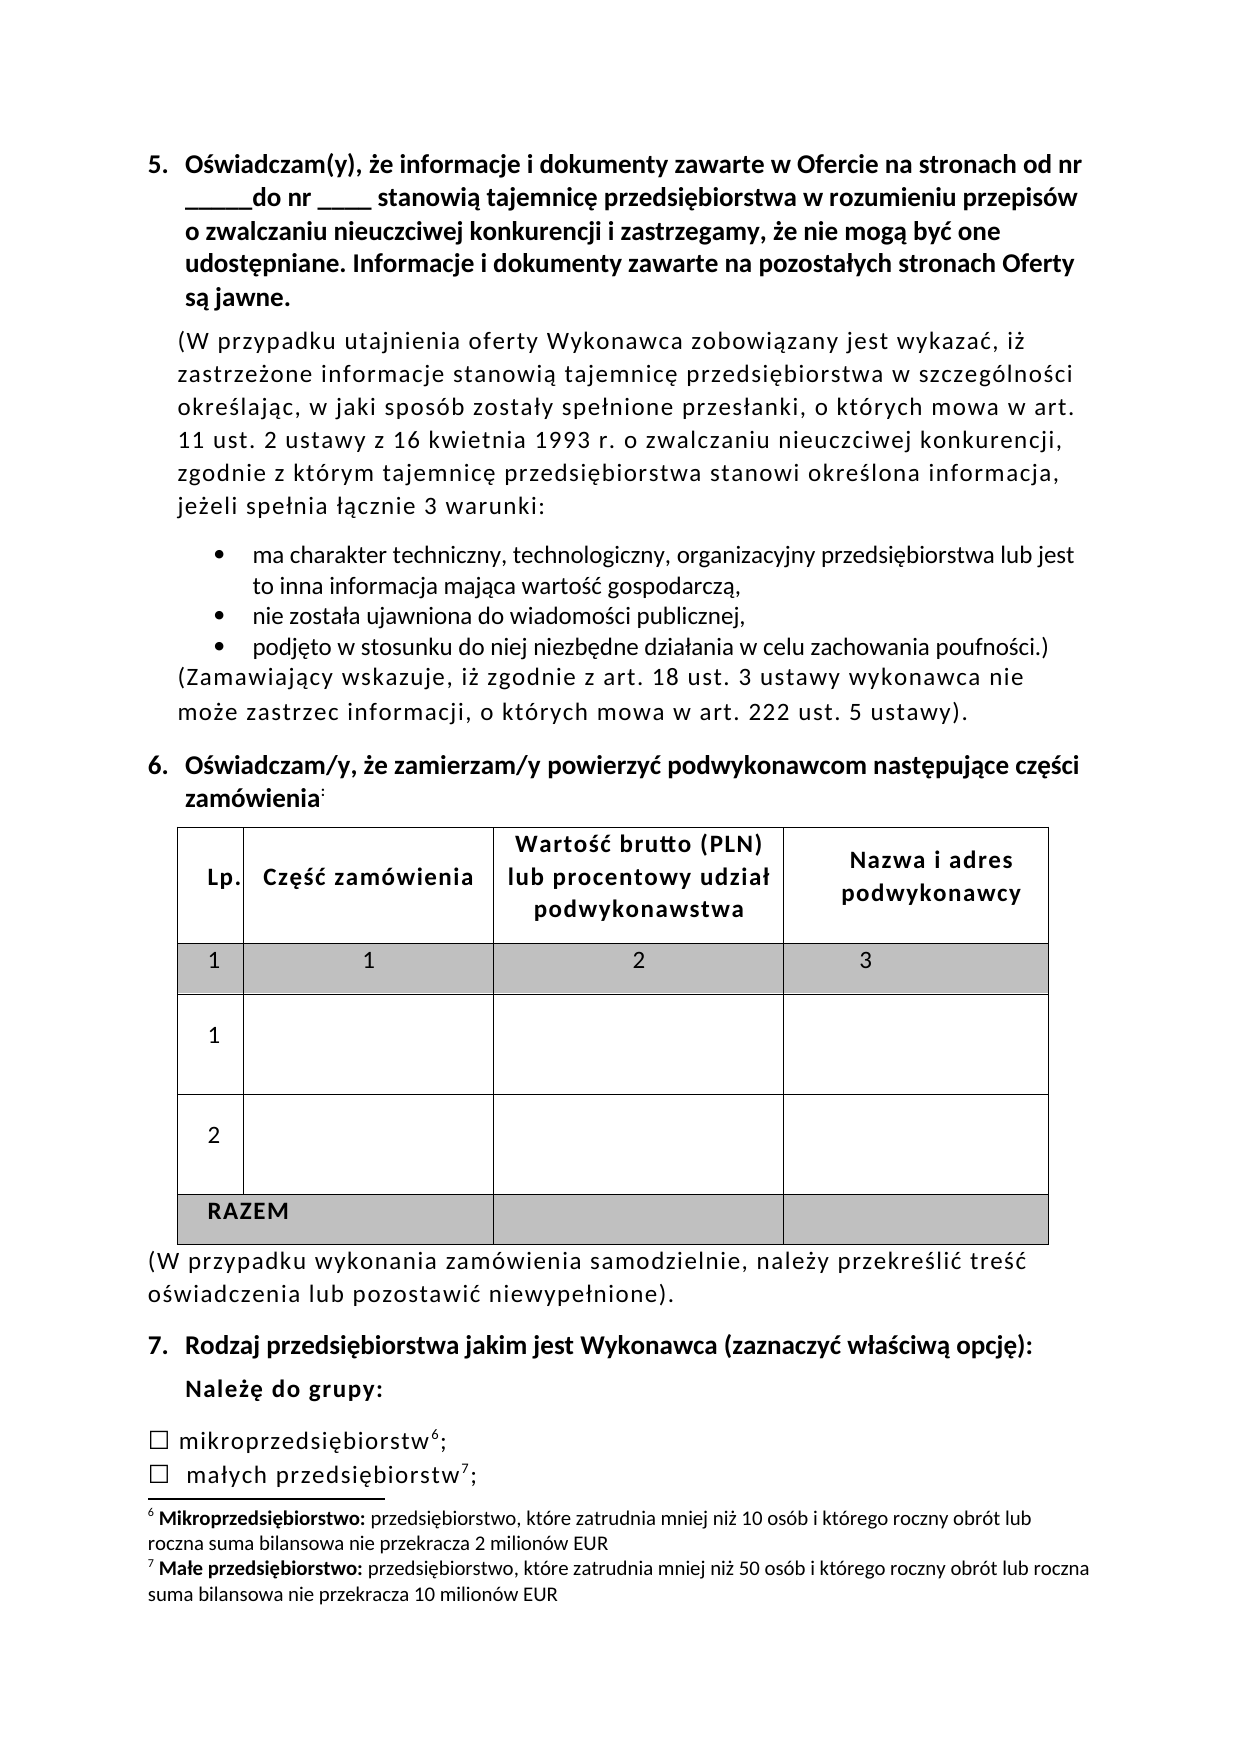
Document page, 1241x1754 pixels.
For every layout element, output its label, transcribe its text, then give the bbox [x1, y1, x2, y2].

table_cell 1 [178, 995, 243, 1094]
text małych przedsiębiorstw; [148, 1457, 1093, 1491]
list ma charakter techniczny, technologiczny, organizacyjny przedsiębiorstwa lub jest to inna informacja mająca wartość gospodarczą, [215, 539, 1093, 600]
list nie została ujawniona do wiadomości publicznej, [215, 600, 1093, 631]
table_cell [784, 995, 1048, 1094]
table_cell [244, 995, 493, 1094]
table_cell [244, 1095, 493, 1194]
table_cell [784, 1095, 1048, 1194]
table_cell [494, 1095, 783, 1194]
text (W przypadku utajnienia oferty Wykonawca zobowiązany jest wykazać, iż zastrzeżone informacje stanowią tajemnicę przedsiębiorstwa w szczególności określając, w jaki sposób zostały spełnione przesłanki, o których mowa w art. 11 ust. 2 ustawy z 16 kwietnia 1993 r. o zwalczaniu nieuczciwej konkurencji, zgodnie z którym tajemnicę przedsiębiorstwa stanowi określona informacja, jeżeli spełnia łącznie 3 warunki: [177, 325, 1093, 520]
text (W przypadku wykonania zamówienia samodzielnie, należy przekreślić treść oświadczenia lub pozostawić niewypełnione). [148, 1245, 1093, 1309]
subtitle Rodzaj przedsiębiorstwa jakim jest Wykonawca (zaznaczyć właściwą opcję): [148, 1328, 1093, 1361]
table_cell [494, 1195, 783, 1244]
table_cell 1 [244, 944, 493, 993]
table_cell [784, 1195, 1048, 1244]
text mikroprzedsiębiorstw; [148, 1423, 1093, 1457]
table_cell 3 [784, 944, 1048, 993]
table_header Lp. [178, 828, 243, 943]
text Należę do grupy: [185, 1373, 1093, 1404]
table_header Część zamówienia [244, 828, 493, 943]
subtitle Oświadczam(y), że informacje i dokumenty zawarte w Ofercie na stronach od nr _____do nr ____ stanowią tajemnicę przedsiębiorstwa w rozumieniu przepisów o zwalczaniu nieuczciwej konkurencji i zastrzegamy, że nie mogą być one udostępniane. Informacje i dokumenty zawarte na pozostałych stronach Oferty są jawne. [148, 148, 1093, 313]
table_header Wartość brutto (PLN) lub procentowy udział podwykonawstwa [494, 828, 783, 943]
table_cell 1 [178, 944, 243, 993]
text (Zamawiający wskazuje, iż zgodnie z art. 18 ust. 3 ustawy wykonawca nie może zastrzec informacji, o których mowa w art. 222 ust. 5 ustawy). [177, 661, 1093, 727]
table_header Nazwa i adres podwykonawcy [784, 828, 1048, 943]
table_cell 2 [494, 944, 783, 993]
subtitle Oświadczam/y, że zamierzam/y powierzyć podwykonawcom następujące części zamówienia: [148, 748, 1093, 814]
list podjęto w stosunku do niej niezbędne działania w celu zachowania poufności.) [215, 631, 1093, 661]
table_cell 2 [178, 1095, 243, 1194]
table_cell [494, 995, 783, 1094]
table_cell RAZEM [178, 1195, 493, 1244]
